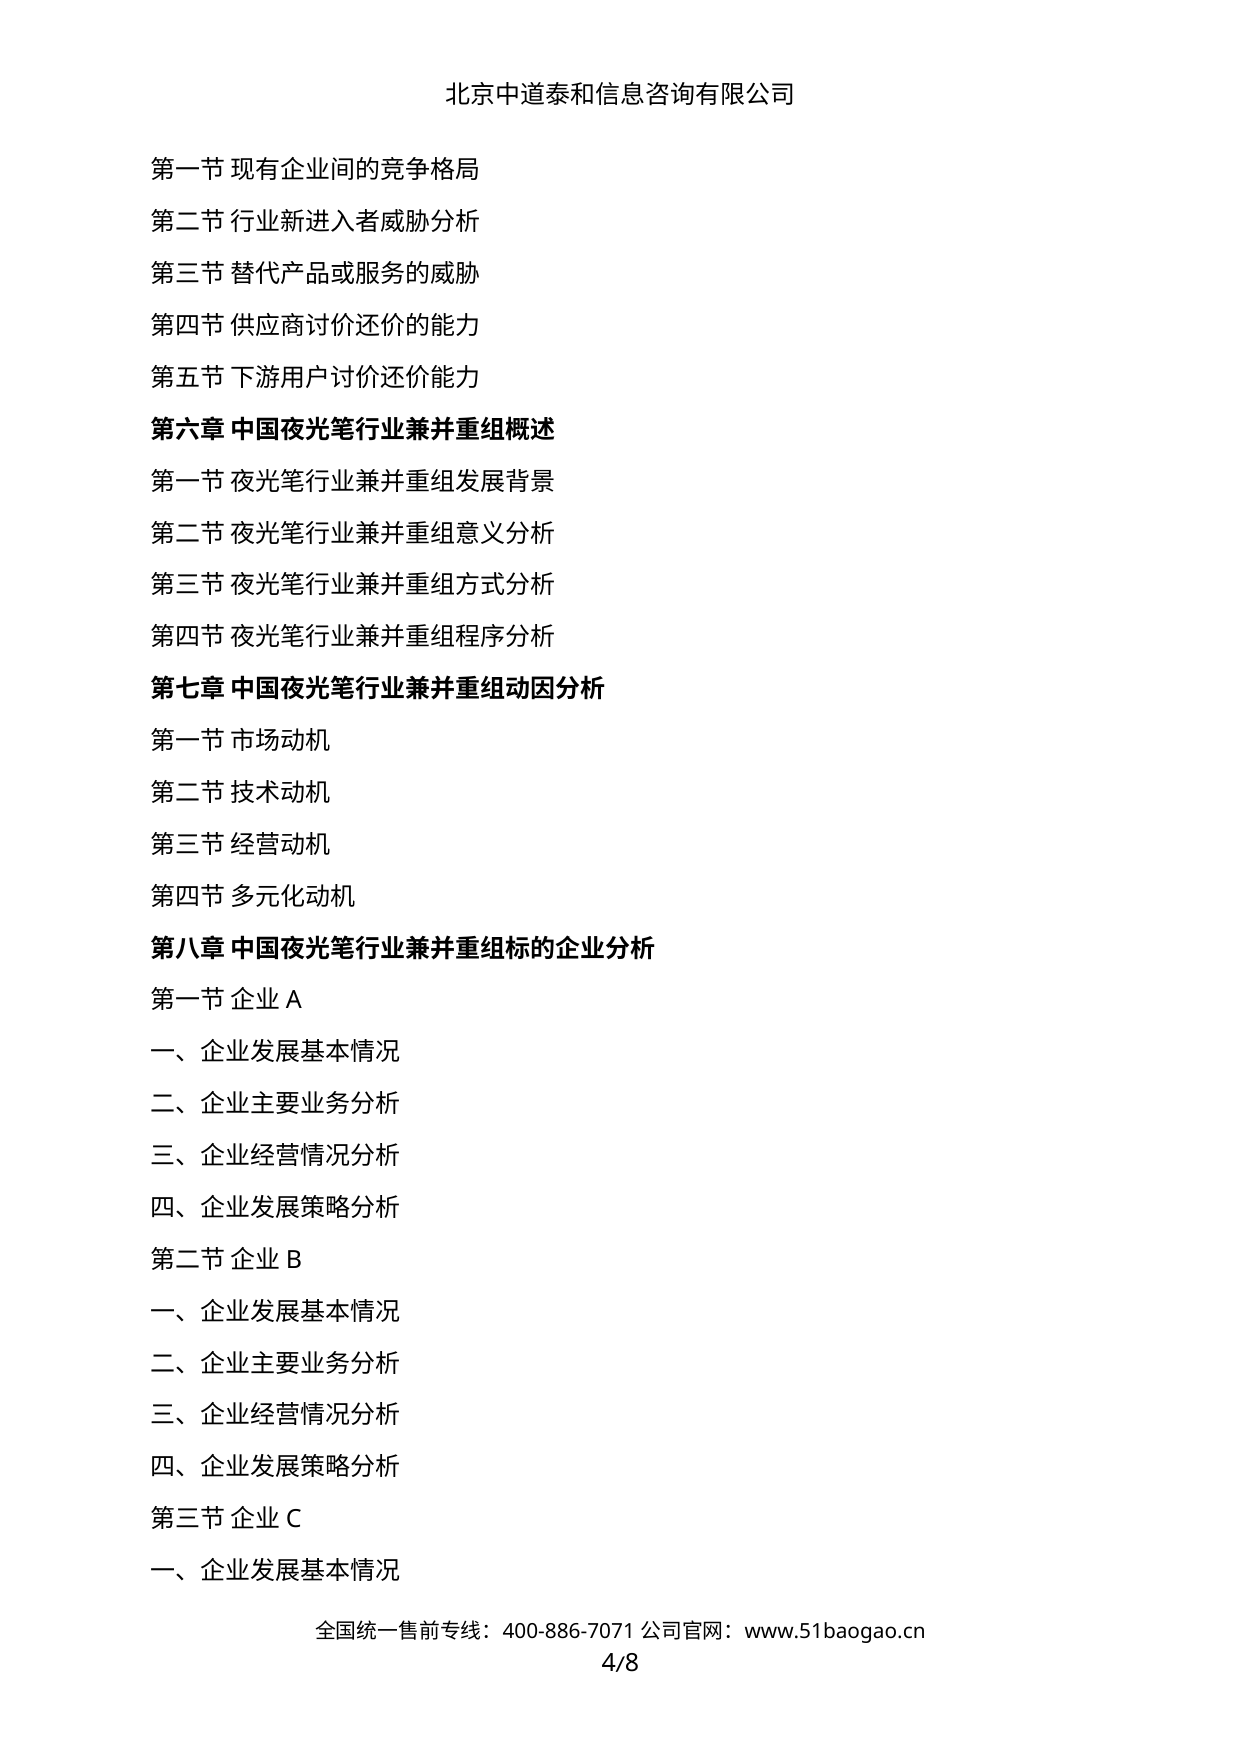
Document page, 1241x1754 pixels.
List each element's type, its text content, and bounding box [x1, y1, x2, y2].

text 第二节 技术动机 [150, 772, 1090, 809]
text 第四节 供应商讨价还价的能力 [150, 306, 1090, 342]
text 第一节 市场动机 [150, 721, 1090, 757]
text 四、企业发展策略分析 [150, 1187, 1090, 1224]
text 第二节 行业新进入者威胁分析 [150, 202, 1090, 238]
text 一、企业发展基本情况 [150, 1551, 1090, 1587]
text 一、企业发展基本情况 [150, 1291, 1090, 1327]
text 第五节 下游用户讨价还价能力 [150, 357, 1090, 394]
text 第八章 中国夜光笔行业兼并重组标的企业分析 [150, 928, 1090, 964]
text 第三节 企业C [150, 1499, 1090, 1535]
text 第三节 夜光笔行业兼并重组方式分析 [150, 565, 1090, 601]
text 二、企业主要业务分析 [150, 1343, 1090, 1379]
text 第四节 夜光笔行业兼并重组程序分析 [150, 617, 1090, 653]
text 第三节 经营动机 [150, 824, 1090, 861]
text 第一节 企业A [150, 980, 1090, 1016]
text 第二节 企业B [150, 1239, 1090, 1276]
text 二、企业主要业务分析 [150, 1084, 1090, 1120]
text 第二节 夜光笔行业兼并重组意义分析 [150, 513, 1090, 549]
text 第六章 中国夜光笔行业兼并重组概述 [150, 409, 1090, 446]
text 第三节 替代产品或服务的威胁 [150, 254, 1090, 290]
text 第四节 多元化动机 [150, 876, 1090, 912]
text 一、企业发展基本情况 [150, 1032, 1090, 1068]
text 第七章 中国夜光笔行业兼并重组动因分析 [150, 669, 1090, 705]
text 三、企业经营情况分析 [150, 1395, 1090, 1431]
text 三、企业经营情况分析 [150, 1136, 1090, 1172]
text 第一节 夜光笔行业兼并重组发展背景 [150, 461, 1090, 497]
text 四、企业发展策略分析 [150, 1447, 1090, 1483]
text 第一节 现有企业间的竞争格局 [150, 150, 1090, 186]
